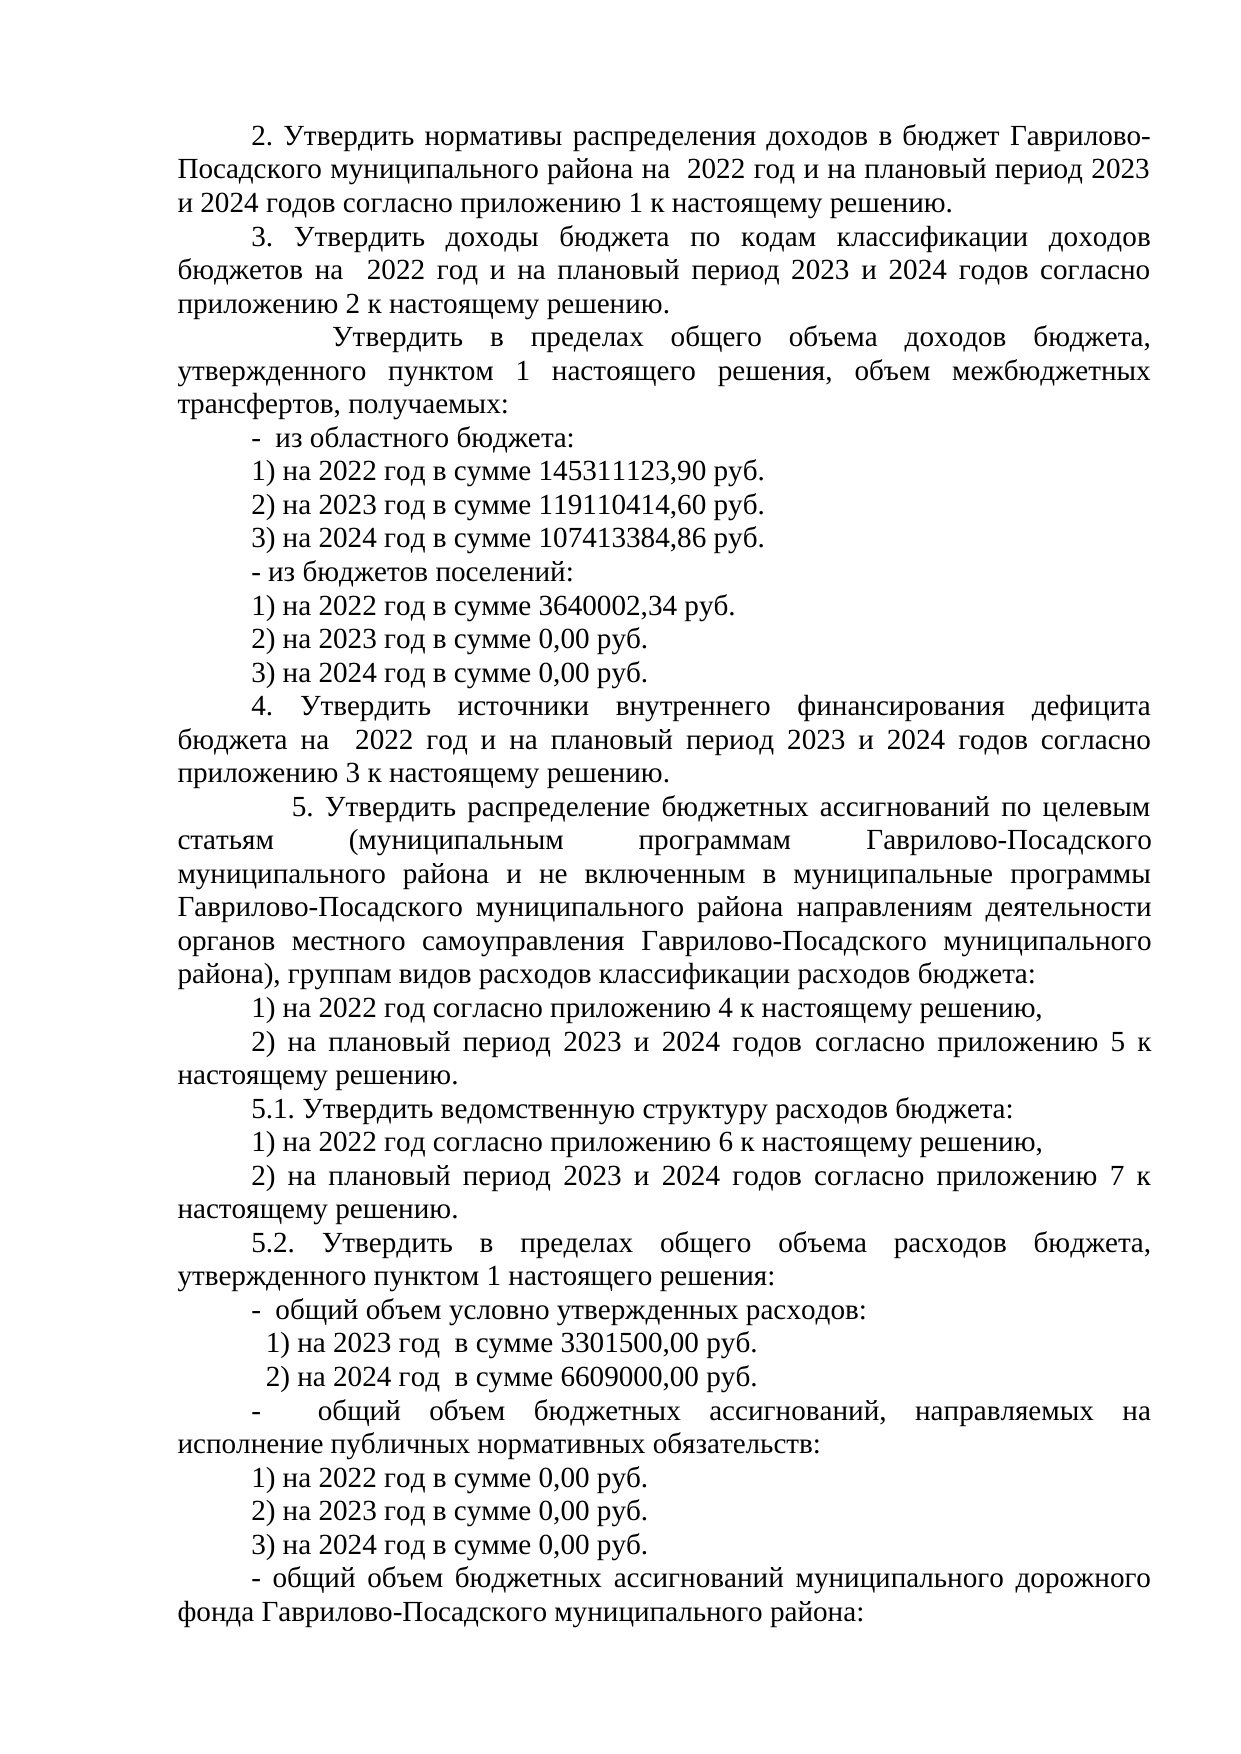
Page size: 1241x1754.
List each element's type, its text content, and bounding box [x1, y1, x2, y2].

text 5.2. Утвердить в пределах общего объема расходов бюджета, утвержденного пунктом 1 настоящего решения: [177, 1225, 1152, 1292]
text 2) на 2023 год в сумме 0,00 руб. [177, 1493, 1152, 1527]
subtitle 5. Утвердить распределение бюджетных ассигнований по целевым статьям (муниципальным программам Гаврилово-Посадского муниципального района и не включенным в муниципальные программы Гаврилово-Посадского муниципального района направлениям деятельности органов местного самоуправления Гаврилово-Посадского муниципального района), группам видов расходов классификации расходов бюджета: [177, 789, 1152, 990]
text 1) на 2022 год в сумме 0,00 руб. [177, 1460, 1152, 1493]
text 3) на 2024 год в сумме 0,00 руб. [177, 655, 1152, 688]
subtitle 2) на плановый период 2023 и 2024 годов согласно приложению 5 к настоящему решению. [177, 1024, 1152, 1091]
text 2) на 2023 год в сумме 119110414,60 руб. [177, 487, 1152, 521]
text 1) на 2022 год в сумме 3640002,34 руб. [177, 588, 1152, 621]
text 1) на 2022 год согласно приложению 6 к настоящему решению, [177, 1124, 1152, 1158]
text - общий объем бюджетных ассигнований муниципального дорожного фонда Гаврилово-Посадского муниципального района: [177, 1560, 1152, 1627]
text 3. Утвердить доходы бюджета по кодам классификации доходов бюджетов на 2022 год и на плановый период 2023 и 2024 годов согласно приложению 2 к настоящему решению. [177, 219, 1152, 319]
text 3) на 2024 год в сумме 107413384,86 руб. [177, 521, 1152, 554]
text 2) на 2024 год в сумме 6609000,00 руб. [177, 1359, 1152, 1393]
text 3) на 2024 год в сумме 0,00 руб. [177, 1527, 1152, 1560]
text - из бюджетов поселений: [177, 554, 1152, 588]
text - общий объем условно утвержденных расходов: [177, 1292, 1152, 1326]
text 2. Утвердить нормативы распределения доходов в бюджет Гаврилово-Посадского муниципального района на 2022 год и на плановый период 2023 и 2024 годов согласно приложению 1 к настоящему решению. [177, 118, 1152, 219]
text Утвердить в пределах общего объема доходов бюджета, утвержденного пунктом 1 настоящего решения, объем межбюджетных трансфертов, получаемых: [177, 319, 1152, 420]
subtitle 1) на 2022 год согласно приложению 4 к настоящему решению, [177, 990, 1152, 1024]
text 1) на 2022 год в сумме 145311123,90 руб. [177, 453, 1152, 487]
text - из областного бюджета: [177, 420, 1152, 453]
text 1) на 2023 год в сумме 3301500,00 руб. [177, 1326, 1152, 1359]
text 2) на плановый период 2023 и 2024 годов согласно приложению 7 к настоящему решению. [177, 1158, 1152, 1225]
text - общий объем бюджетных ассигнований, направляемых на исполнение публичных нормативных обязательств: [177, 1393, 1152, 1460]
text 5.1. Утвердить ведомственную структуру расходов бюджета: [177, 1091, 1152, 1124]
text 2) на 2023 год в сумме 0,00 руб. [177, 621, 1152, 655]
text 4. Утвердить источники внутреннего финансирования дефицита бюджета на 2022 год и на плановый период 2023 и 2024 годов согласно приложению 3 к настоящему решению. [177, 688, 1152, 789]
